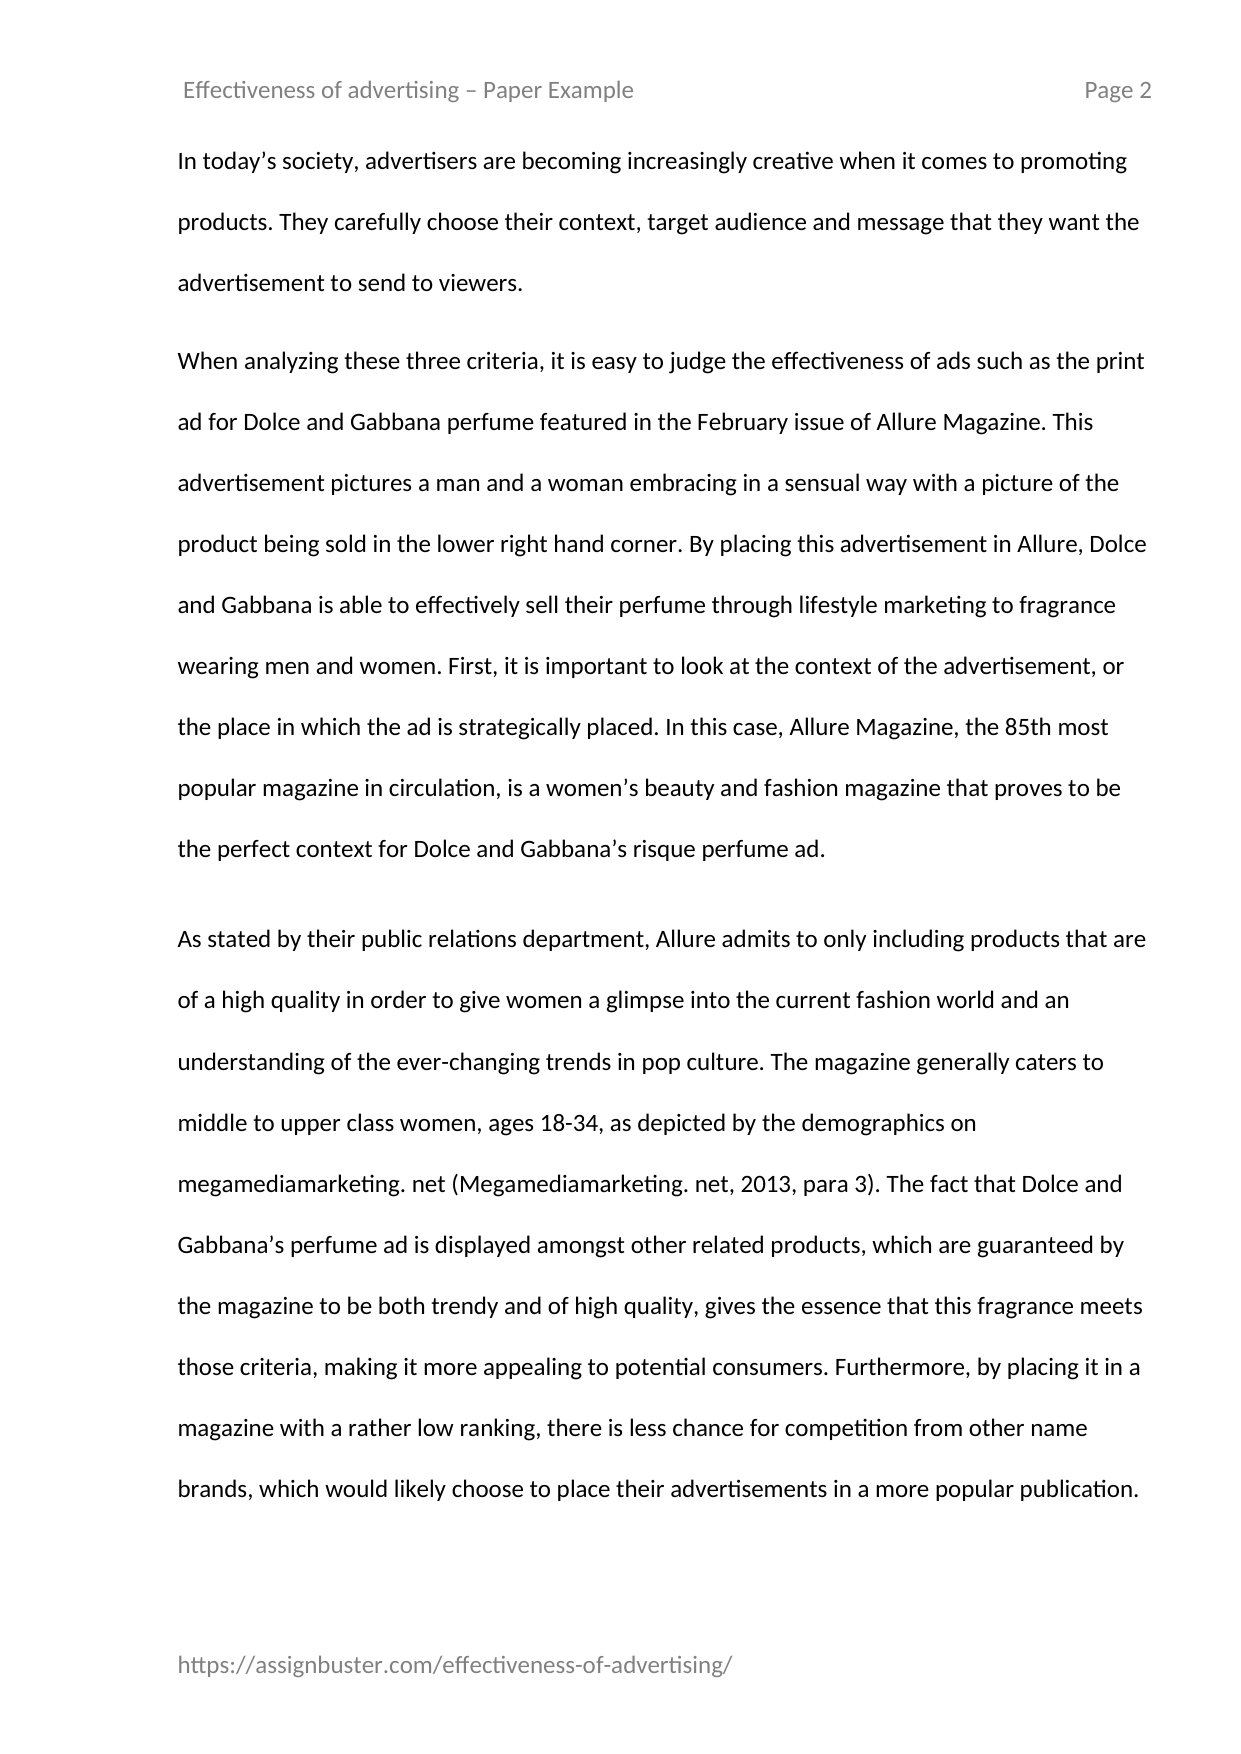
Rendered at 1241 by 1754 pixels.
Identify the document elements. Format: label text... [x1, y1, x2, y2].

text When analyzing these three criteria, it is easy to judge the effectiveness of ads such as the print ad for Dolce and Gabbana perfume featured in the February issue of Allure Magazine. This advertisement pictures a man and a woman embracing in a sensual way with a picture of the product being sold in the lower right hand corner. By placing this advertisement in Allure, Dolce and Gabbana is able to effectively sell their perfume through lifestyle marketing to fragrance wearing men and women. First, it is important to look at the context of the advertisement, or the place in which the ad is strategically placed. In this case, Allure Magazine, the 85th most popular magazine in circulation, is a women’s beauty and fashion magazine that proves to be the perfect context for Dolce and Gabbana’s risque perfume ad. [177, 345, 1152, 864]
text In today’s society, advertisers are becoming increasingly creative when it comes to promoting products. They carefully choose their context, target audience and message that they want the advertisement to send to viewers. [177, 145, 1152, 298]
text As stated by their public relations department, Allure admits to only including products that are of a high quality in order to give women a glimpse into the current fashion world and an understanding of the ever-changing trends in pop culture. The magazine generally caters to middle to upper class women, ages 18-34, as depicted by the demographics on megamediamarketing. net (Megamediamarketing. net, 2013, para 3). The fact that Dolce and Gabbana’s perfume ad is displayed amongst other related products, which are guaranteed by the magazine to be both trendy and of high quality, gives the essence that this fragrance meets those criteria, making it more appealing to potential consumers. Furthermore, by placing it in a magazine with a rather low ranking, there is less chance for competition from other name brands, which would likely choose to place their advertisements in a more popular publication. [177, 924, 1152, 1503]
